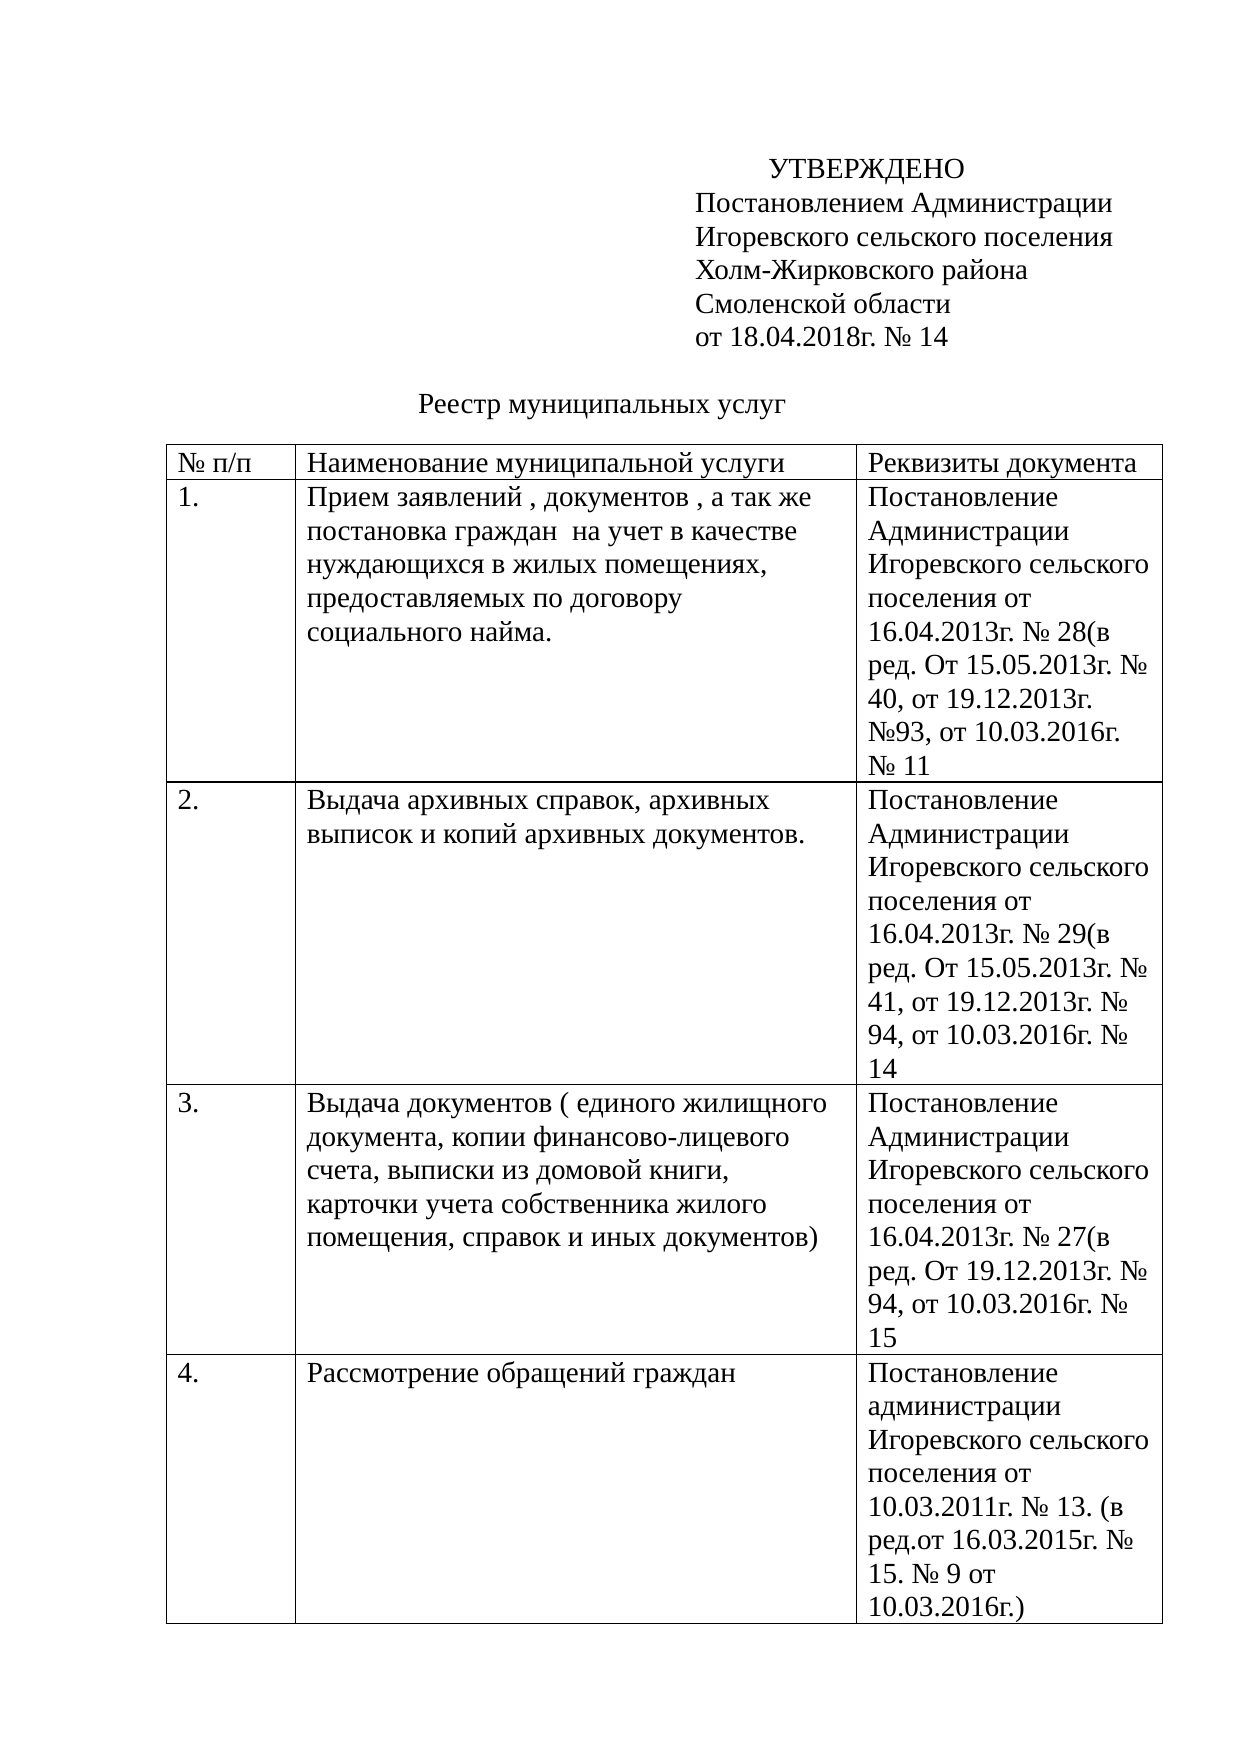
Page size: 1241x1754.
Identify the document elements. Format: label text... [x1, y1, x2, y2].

table_cell Постановление Администрации Игоревского сельского поселения от 16.04.2013г. № 28(в ред. От 15.05.2013г. № 40, от 19.12.2013г. №93, от 10.03.2016г. № 11 [857, 480, 1162, 781]
table_header Наименование муниципальной услуги [296, 445, 856, 478]
text Холм-Жирковского района [177, 252, 1152, 286]
table_cell 4. [167, 1355, 295, 1623]
table_cell 1. [167, 480, 295, 781]
text УТВЕРЖДЕНО [177, 152, 1152, 185]
table_cell Постановление Администрации Игоревского сельского поселения от 16.04.2013г. № 27(в ред. От 19.12.2013г. № 94, от 10.03.2016г. № 15 [857, 1085, 1162, 1354]
table_cell Постановление администрации Игоревского сельского поселения от 10.03.2011г. № 13. (в ред.от 16.03.2015г. № 15. № 9 от 10.03.2016г.) [857, 1355, 1162, 1623]
table_cell 2. [167, 783, 295, 1084]
text Смоленской области [177, 286, 1152, 319]
text Игоревского сельского поселения [177, 219, 1152, 252]
table_header Реквизиты документа [857, 445, 1162, 478]
table_header № п/п [167, 445, 295, 478]
table_cell Рассмотрение обращений граждан [296, 1355, 856, 1623]
table_cell Выдача документов ( единого жилищного документа, копии финансово-лицевого счета, выписки из домовой книги, карточки учета собственника жилого помещения, справок и иных документов) [296, 1085, 856, 1354]
table_cell Постановление Администрации Игоревского сельского поселения от 16.04.2013г. № 29(в ред. От 15.05.2013г. № 41, от 19.12.2013г. № 94, от 10.03.2016г. № 14 [857, 783, 1162, 1084]
table_cell Прием заявлений , документов , а так же постановка граждан на учет в качестве нуждающихся в жилых помещениях, предоставляемых по договору социального найма. [296, 480, 856, 781]
text Постановлением Администрации [177, 185, 1152, 219]
table_cell 3. [167, 1085, 295, 1354]
table_cell Выдача архивных справок, архивных выписок и копий архивных документов. [296, 783, 856, 1084]
text Реестр муниципальных услуг [177, 386, 1152, 420]
text от 18.04.2018г. № 14 [177, 319, 1152, 353]
